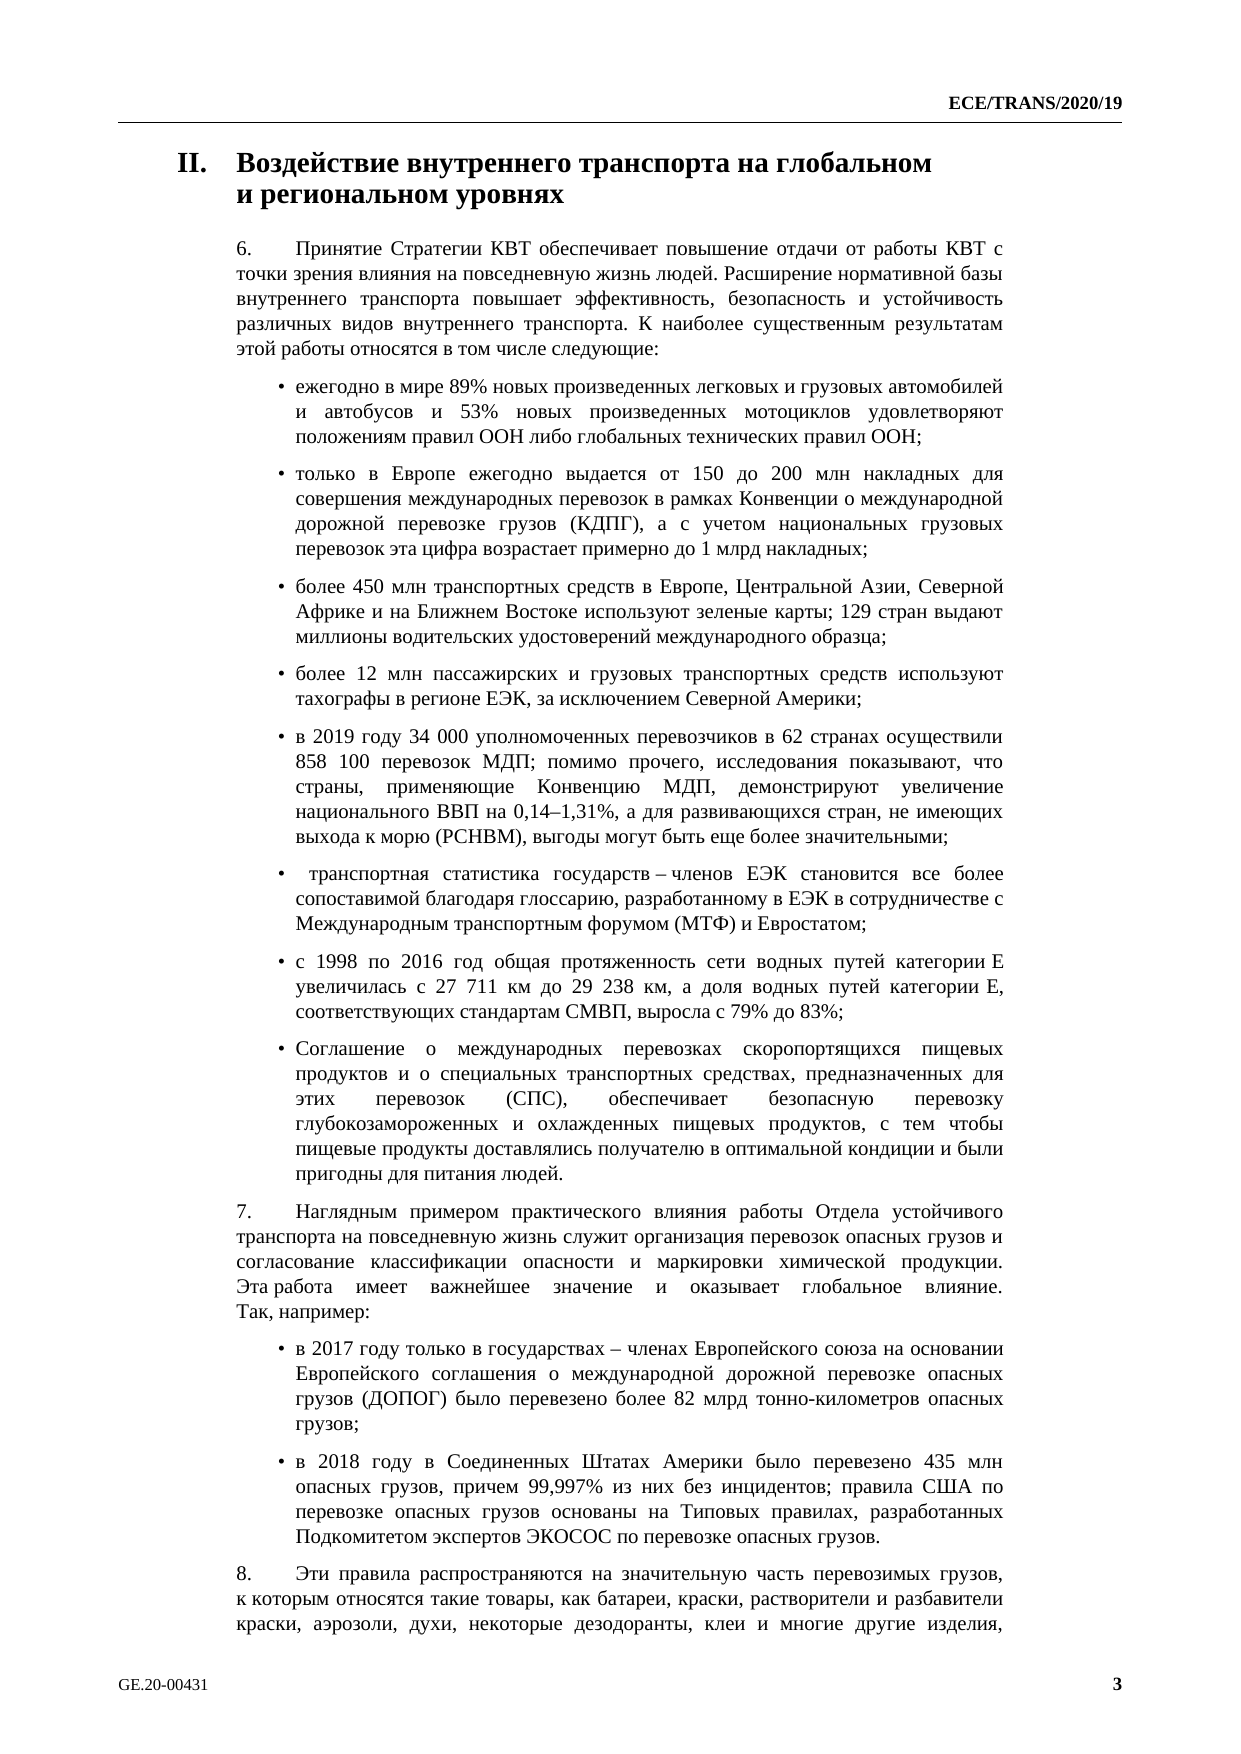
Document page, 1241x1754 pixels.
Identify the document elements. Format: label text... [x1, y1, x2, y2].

text 7. Наглядным примером практического влияния работы Отдела устойчивого транспорта на повседневную жизнь служит организация перевозок опасных грузов и согласование классификации опасности и маркировки химической продукции. Эта работа имеет важнейшее значение и оказывает глобальное влияние. Так, например: [236, 1198, 1004, 1323]
list только в Европе ежегодно выдается от 150 до 200 млн накладных для совершения международных перевозок в рамках Конвенции о международной дорожной перевозке грузов (КДПГ), а с учетом национальных грузовых перевозок эта цифра возрастает примерно до 1 млрд накладных; [278, 460, 1004, 560]
list более 12 млн пассажирских и грузовых транспортных средств используют тахографы в регионе ЕЭК, за исключением Северной Америки; [278, 660, 1004, 710]
list в 2018 году в Соединенных Штатах Америки было перевезено 435 млн опасных грузов, причем 99,997% из них без инцидентов; правила США по перевозке опасных грузов основаны на Типовых правилах, разработанных Подкомитетом экспертов ЭКОСОС по перевозке опасных грузов. [278, 1448, 1004, 1548]
list Соглашение о международных перевозках скоропортящихся пищевых продуктов и о специальных транспортных средствах, предназначенных для этих перевозок (СПС), обеспечивает безопасную перевозку глубокозамороженных и охлажденных пищевых продуктов, с тем чтобы пищевые продукты доставлялись получателю в оптимальной кондиции и были пригодны для питания людей. [278, 1035, 1004, 1185]
list в 2019 году 34 000 уполномоченных перевозчиков в 62 странах осуществили 858 100 перевозок МДП; помимо прочего, исследования показывают, что страны, применяющие Конвенцию МДП, демонстрируют увеличение национального ВВП на 0,14–1,31%, а для развивающихся стран, не имеющих выхода к морю (РСНВМ), выгоды могут быть еще более значительными; [278, 723, 1004, 848]
list с 1998 по 2016 год общая протяженность сети водных путей категории E увеличилась с 27 711 км до 29 238 км, а доля водных путей категории E, соответствующих стандартам СМВП, выросла с 79% до 83%; [278, 948, 1004, 1023]
list более 450 млн транспортных средств в Европе, Центральной Азии, Северной Африке и на Ближнем Востоке используют зеленые карты; 129 стран выдают миллионы водительских удостоверений международного образца; [278, 573, 1004, 648]
list транспортная статистика государств – членов ЕЭК становится все более сопоставимой благодаря глоссарию, разработанному в ЕЭК в сотрудничестве с Международным транспортным форумом (МТФ) и Евростатом; [278, 860, 1004, 935]
text 6. Принятие Стратегии КВТ обеспечивает повышение отдачи от работы КВТ с точки зрения влияния на повседневную жизнь людей. Расширение нормативной базы внутреннего транспорта повышает эффективность, безопасность и устойчивость различных видов внутреннего транспорта. К наиболее существенным результатам этой работы относятся в том числе следующие: [236, 235, 1004, 360]
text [236, 1560, 1004, 1635]
list ежегодно в мире 89% новых произведенных легковых и грузовых автомобилей и автобусов и 53% новых произведенных мотоциклов удовлетворяют положениям правил ООН либо глобальных технических правил ООН; [278, 373, 1004, 448]
list в 2017 году только в государствах – членах Европейского союза на основании Европейского соглашения о международной дорожной перевозке опасных грузов (ДОПОГ) было перевезено более 82 млрд тонно-километров опасных грузов; [278, 1335, 1004, 1435]
text II. Воздействие внутреннего транспорта на глобальном и региональном уровнях [118, 148, 1004, 210]
